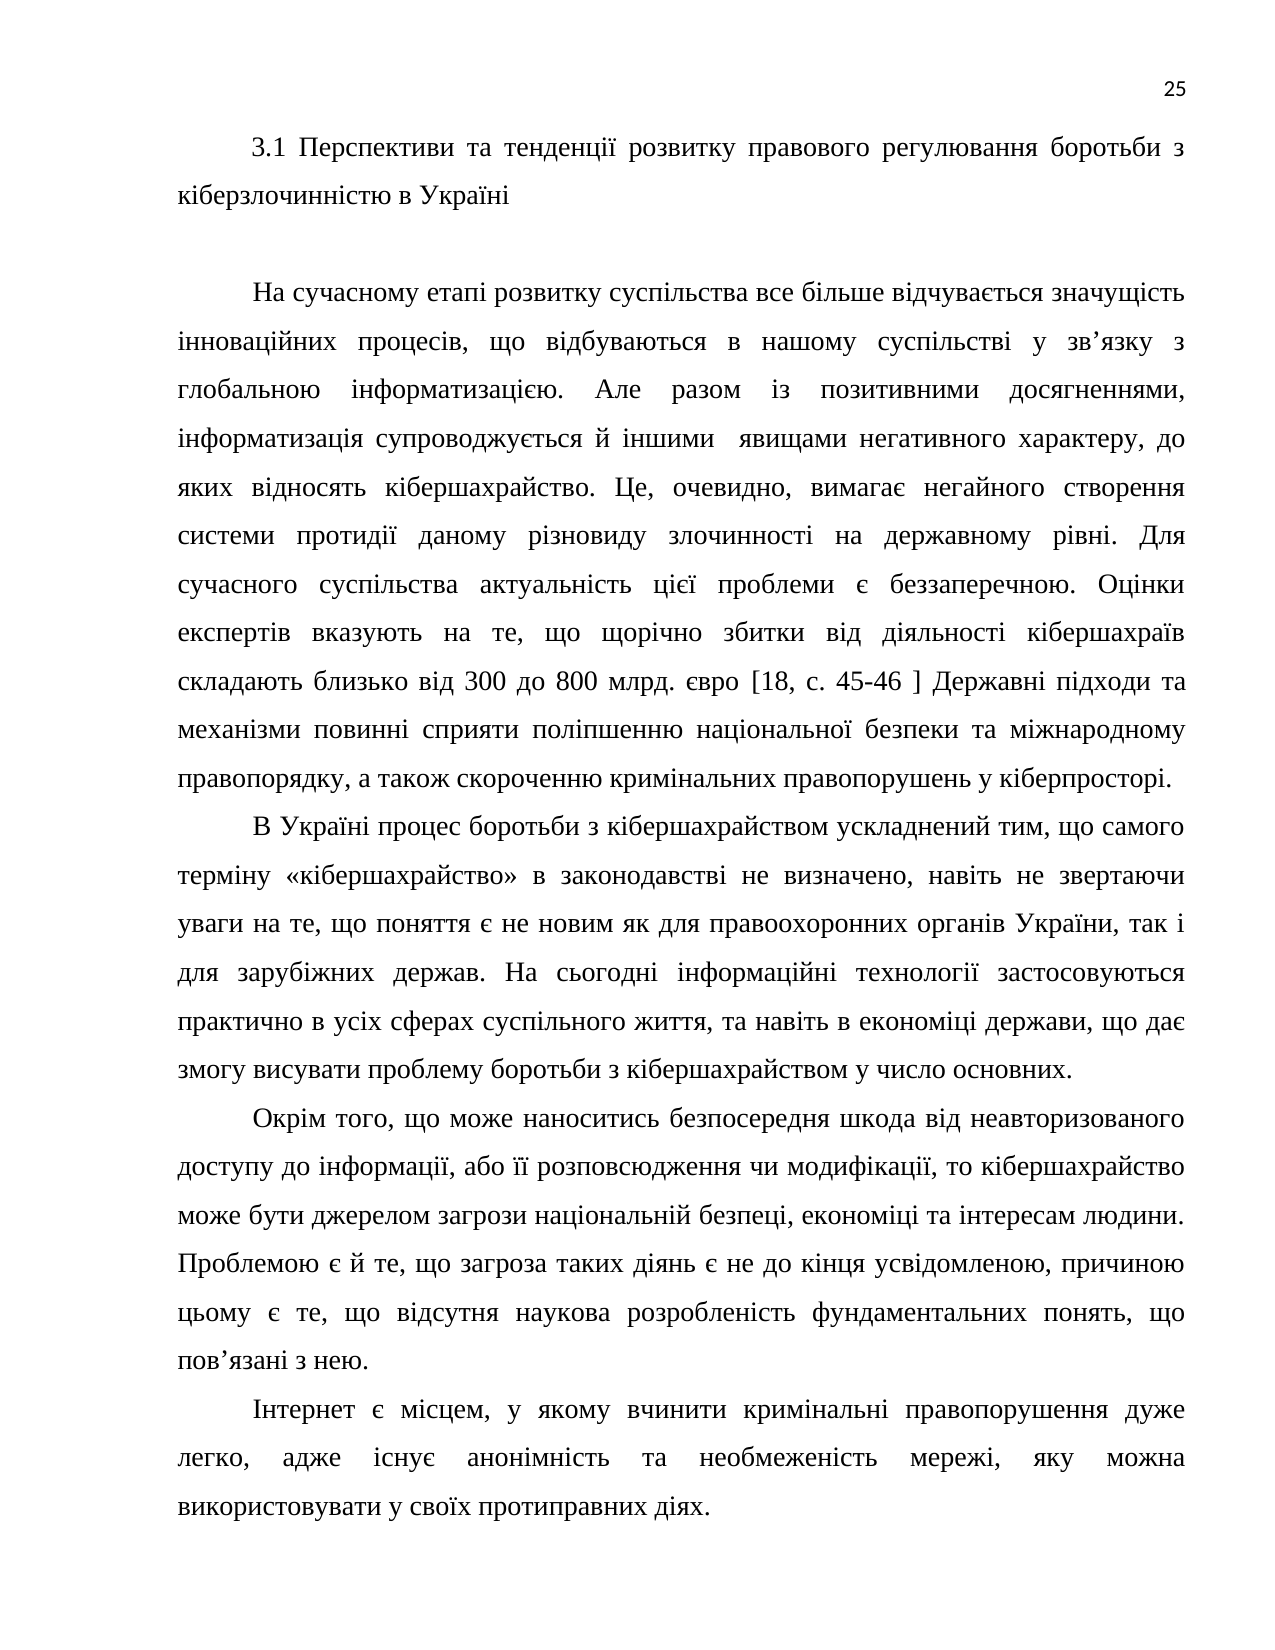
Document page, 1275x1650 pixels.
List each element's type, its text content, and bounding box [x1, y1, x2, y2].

text В Україні процес боротьби з кібершахрайством ускладнений тим, що самого терміну «кібершахрайство» в законодавстві не визначено, навіть не звертаючи уваги на те, що поняття є не новим як для правоохоронних органів України, так і для зарубіжних держав. На сьогодні інформаційні технології застосовуються практично в усіх сферах суспільного життя, та навіть в економіці держави, що дає змогу висувати проблему боротьби з кібершахрайством у число основних. [177, 809, 1186, 1084]
text 3.1 Перспективи та тенденції розвитку правового регулювання боротьби з кіберзлочинністю в Україні [177, 130, 1186, 211]
text Інтернет є місцем, у якому вчинити кримінальні правопорушення дуже легко, адже існує анонімність та необмеженість мережі, яку можна використовувати у своїх протиправних діях. [177, 1392, 1186, 1521]
text Окрім того, що може наноситись безпосередня шкода від неавторизованого доступу до інформації, або її розповсюдження чи модифікації, то кібершахрайство може бути джерелом загрози національній безпеці, економіці та інтересам людини. Проблемою є й те, що загроза таких діянь є не до кінця усвідомленою, причиною цьому є те, що відсутня наукова розробленість фундаментальних понять, що пов’язані з нею. [177, 1101, 1186, 1376]
text На сучасному етапі розвитку суспільства все більше відчувається значущість інноваційних процесів, що відбуваються в нашому суспільстві у зв’язку з глобальною інформатизацією. Але разом із позитивними досягненнями, інформатизація супроводжується й іншими явищами негативного характеру, до яких відносять кібершахрайство. Це, очевидно, вимагає негайного створення системи протидії даному різновиду злочинності на державному рівні. Для сучасного суспільства актуальність цієї проблеми є беззаперечною. Оцінки експертів вказують на те, що щорічно збитки від діяльності кібершахраїв складають близько від 300 до 800 млрд. євро [18, с. 45-46 ] Державні підходи та механізми повинні сприяти поліпшенню національної безпеки та міжнародному правопорядку, а також скороченню кримінальних правопорушень у кіберпросторі. [177, 276, 1186, 793]
